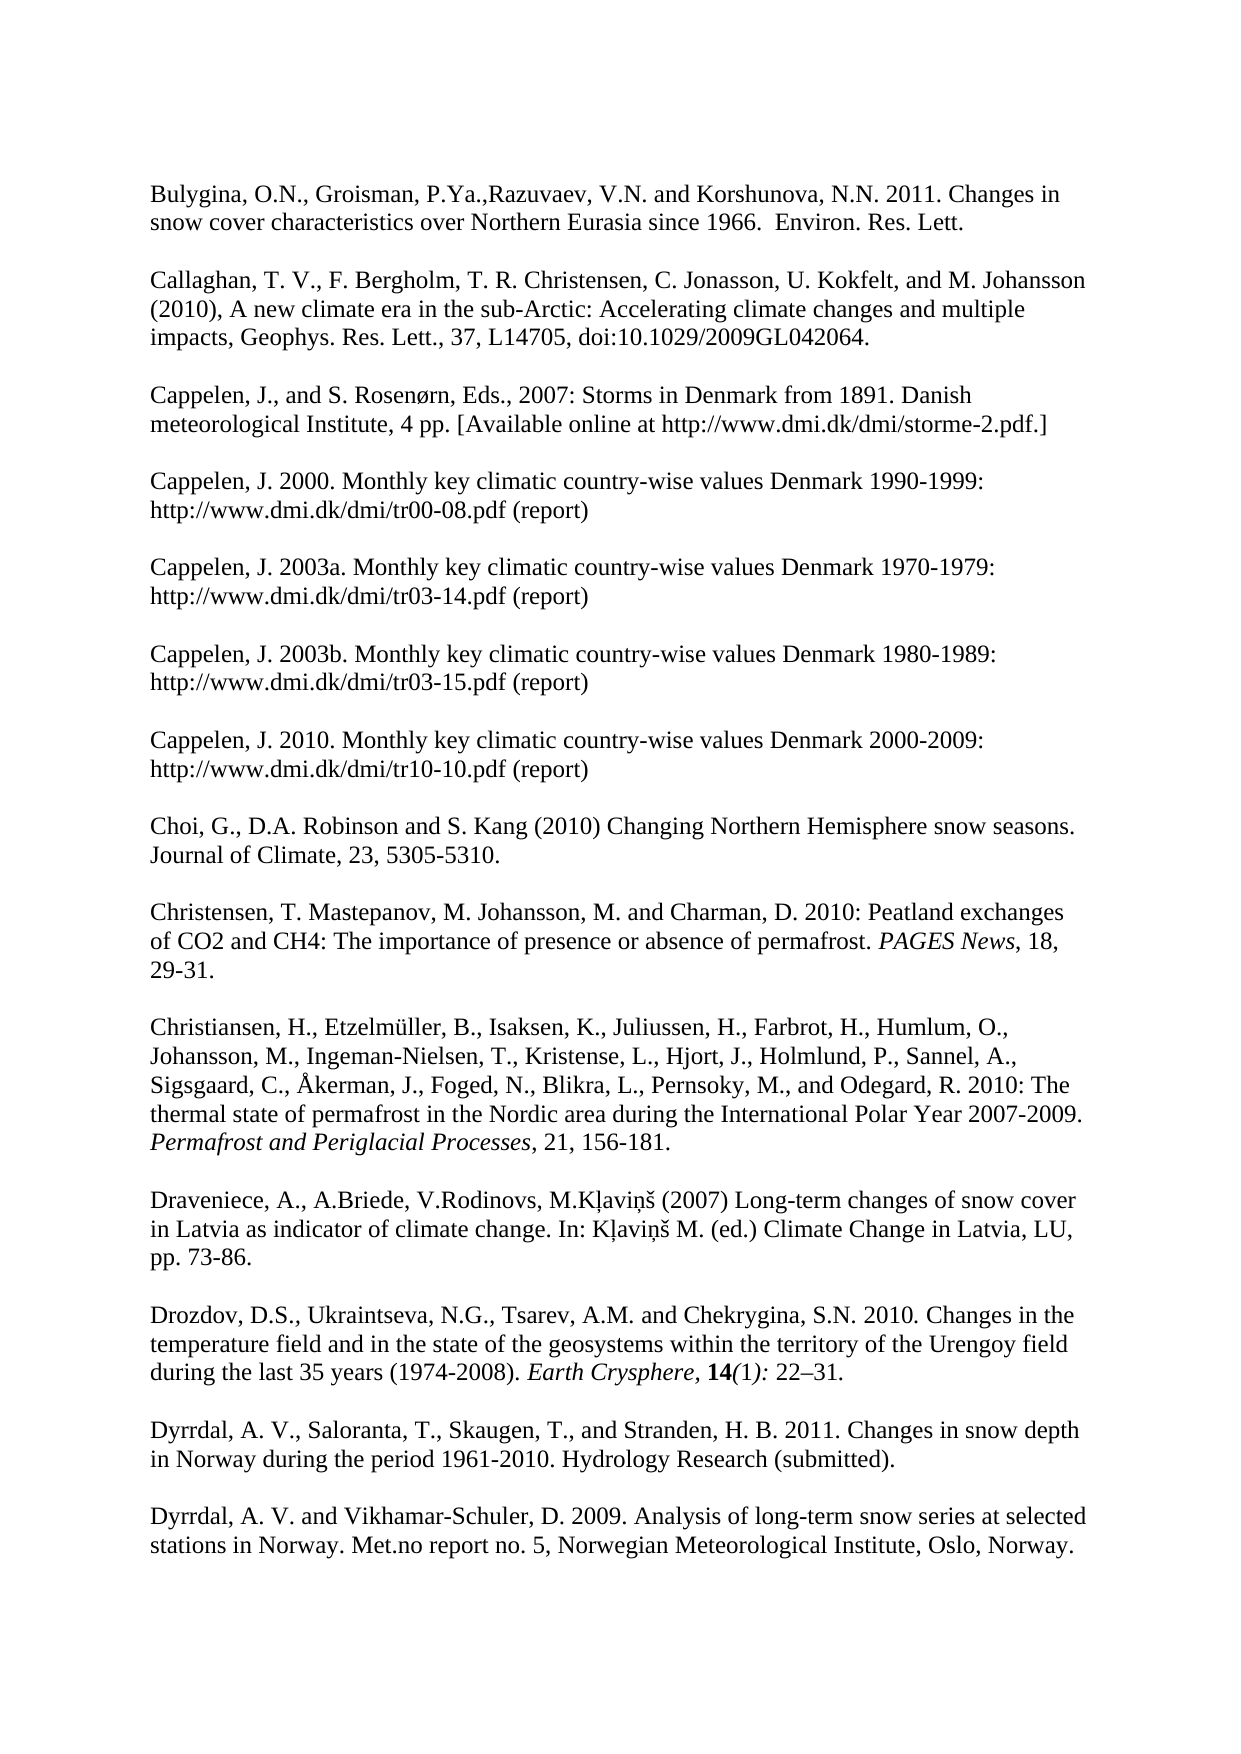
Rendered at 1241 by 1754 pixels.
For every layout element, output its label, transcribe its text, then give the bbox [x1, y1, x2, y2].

text http://www.dmi.dk/dmi/tr10-10.pdf (report) [150, 754, 1090, 782]
text http://www.dmi.dk/dmi/tr03-15.pdf (report) [150, 667, 1090, 696]
text http://www.dmi.dk/dmi/tr00-08.pdf (report) [150, 495, 1090, 524]
text Choi, G., D.A. Robinson and S. Kang (2010) Changing Northern Hemisphere snow seasons. Journal of Climate, 23, 5305-5310. [150, 811, 1090, 869]
text Christensen, T. Mastepanov, M. Johansson, M. and Charman, D. 2010: Peatland exchanges of CO2 and CH4: The importance of presence or absence of permafrost. PAGES News, 18, 29-31. [150, 897, 1090, 984]
text http://www.dmi.dk/dmi/tr03-14.pdf (report) [150, 581, 1090, 610]
text Cappelen, J., and S. Rosenørn, Eds., 2007: Storms in Denmark from 1891. Danish meteorological Institute, 4 pp. [Available online at http://www.dmi.dk/dmi/storme-2.pdf.] [150, 380, 1090, 437]
text Bulygina, O.N., Groisman, P.Ya.,Razuvaev, V.N. and Korshunova, N.N. 2011. Changes in snow cover characteristics over Northern Eurasia since 1966. Environ. Res. Lett. [150, 179, 1090, 236]
text Drozdov, D.S., Ukraintseva, N.G., Tsarev, A.M. and Chekrygina, S.N. 2010. Changes in the temperature field and in the state of the geosystems within the territory of the Urengoy field during the last 35 years (1974-2008). Earth Crysphere, 14(1): 22–31. [150, 1300, 1090, 1386]
text Cappelen, J. 2003a. Monthly key climatic country-wise values Denmark 1970-1979: [150, 552, 1090, 581]
text Callaghan, T. V., F. Bergholm, T. R. Christensen, C. Jonasson, U. Kokfelt, and M. Johansson (2010), A new climate era in the sub-Arctic: Accelerating climate changes and multiple impacts, Geophys. Res. Lett., 37, L14705, doi:10.1029/2009GL042064. [150, 265, 1090, 351]
text Cappelen, J. 2003b. Monthly key climatic country-wise values Denmark 1980-1989: [150, 639, 1090, 667]
text Cappelen, J. 2000. Monthly key climatic country-wise values Denmark 1990-1999: [150, 466, 1090, 495]
text Dyrrdal, A. V., Saloranta, T., Skaugen, T., and Stranden, H. B. 2011. Changes in snow depth in Norway during the period 1961-2010. Hydrology Research (submitted). [150, 1415, 1090, 1472]
text Draveniece, A., A.Briede, V.Rodinovs, M.Kļaviņš (2007) Long-term changes of snow cover in Latvia as indicator of climate change. In: Kļaviņš M. (ed.) Climate Change in Latvia, LU, pp. 73-86. [150, 1185, 1090, 1271]
text Christiansen, H., Etzelmüller, B., Isaksen, K., Juliussen, H., Farbrot, H., Humlum, O., Johansson, M., Ingeman-Nielsen, T., Kristense, L., Hjort, J., Holmlund, P., Sannel, A., Sigsgaard, C., Åkerman, J., Foged, N., Blikra, L., Pernsoky, M., and Odegard, R. 2010: The thermal state of permafrost in the Nordic area during the International Polar Year 2007-2009. Permafrost and Periglacial Processes, 21, 156-181. [150, 1012, 1090, 1156]
text Cappelen, J. 2010. Monthly key climatic country-wise values Denmark 2000-2009: [150, 725, 1090, 754]
text Dyrrdal, A. V. and Vikhamar-Schuler, D. 2009. Analysis of long-term snow series at selected stations in Norway. Met.no report no. 5, Norwegian Meteorological Institute, Oslo, Norway. [150, 1501, 1090, 1559]
